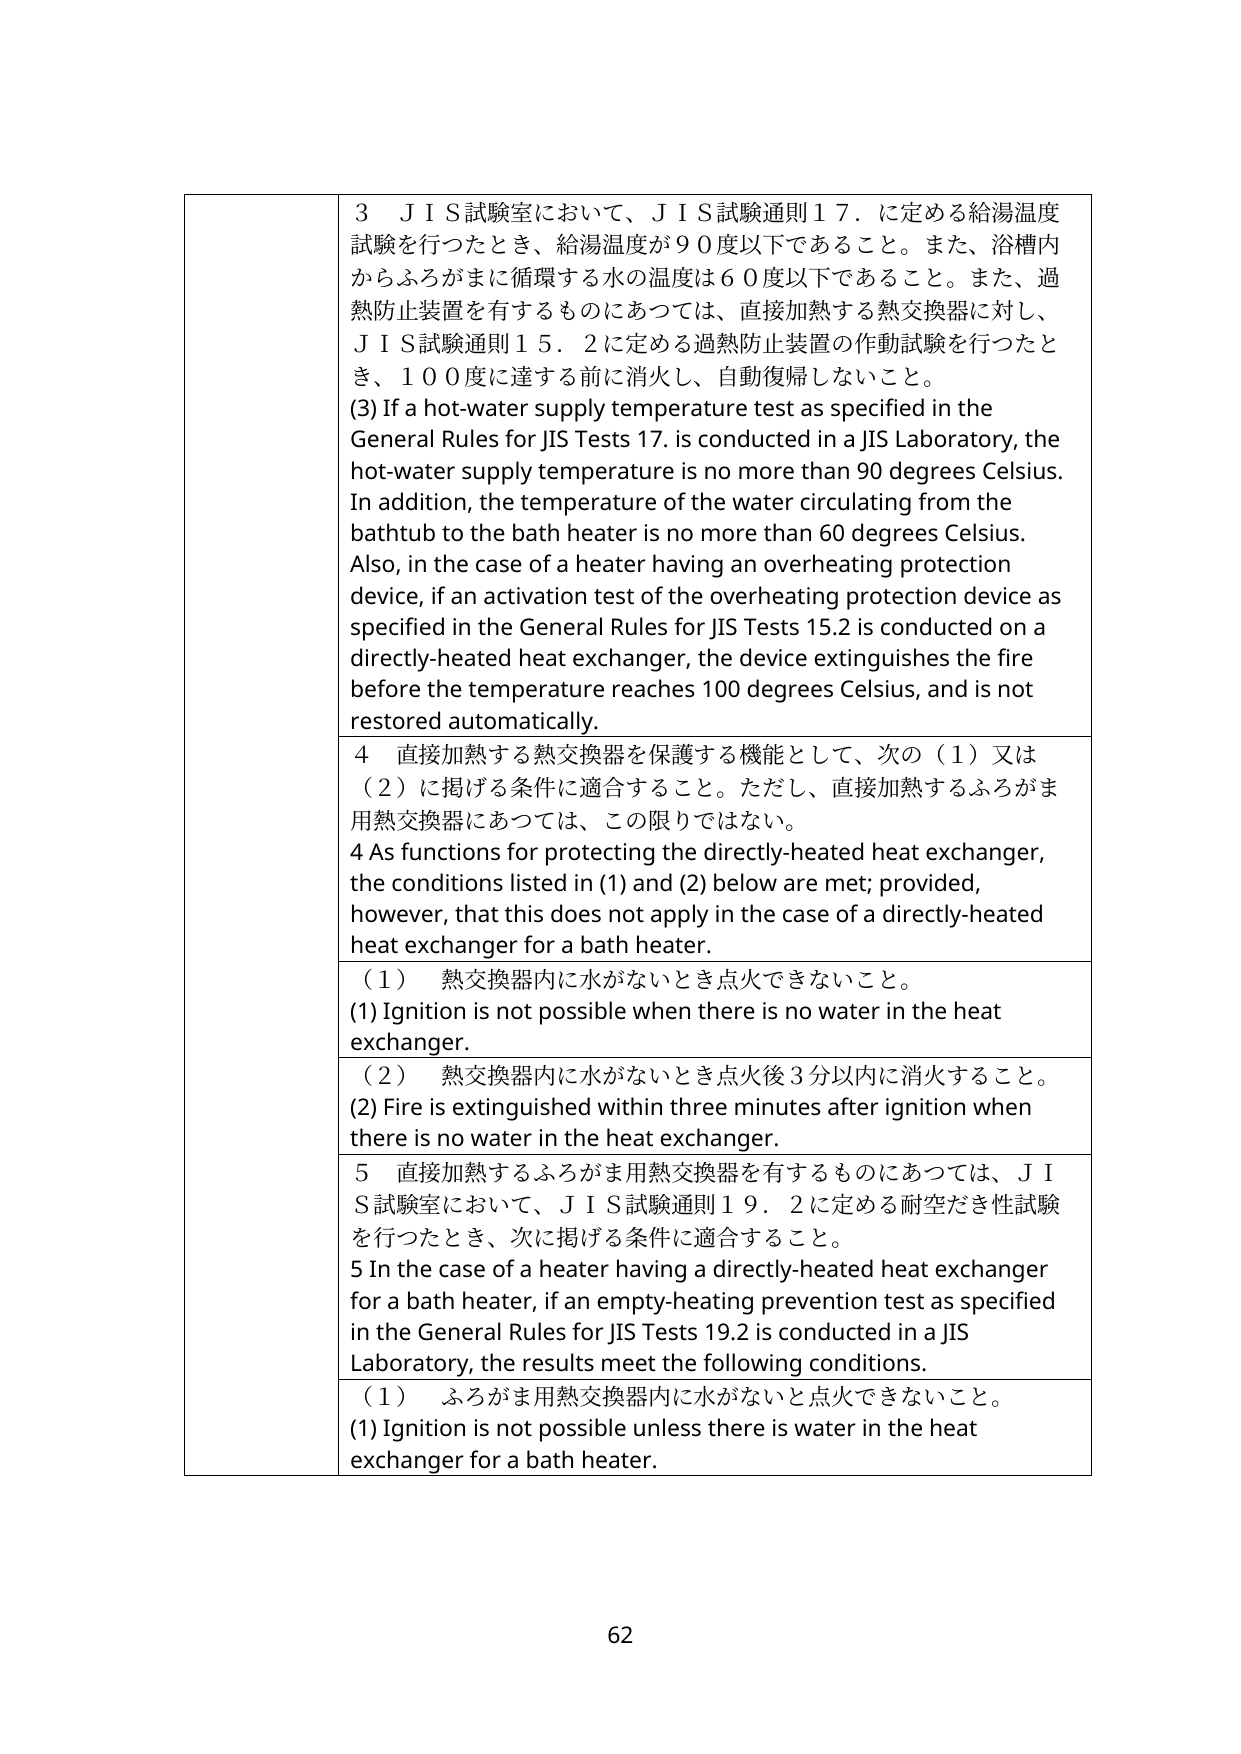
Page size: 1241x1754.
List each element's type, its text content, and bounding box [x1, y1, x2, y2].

table_cell （１） 熱交換器内に水がないとき点火できないこと。 (1) Ignition is not possible when there is no water in the heat exchanger. [339, 962, 1091, 1057]
table_cell （２） 熱交換器内に水がないとき点火後３分以内に消火すること。 (2) Fire is extinguished within three minutes after ignition when there is no water in the heat exchanger. [339, 1058, 1091, 1154]
table_cell ４ 直接加熱する熱交換器を保護する機能として、次の（１）又は（２）に掲げる条件に適合すること。ただし、直接加熱するふろがま用熱交換器にあつては、この限りではない。 4 As functions for protecting the directly-heated heat exchanger, the conditions listed in (1) and (2) below are met; provided, however, that this does not apply in the case of a directly-heated heat exchanger for a bath heater. [339, 737, 1091, 961]
table_cell ５ 直接加熱するふろがま用熱交換器を有するものにあつては、ＪＩＳ試験室において、ＪＩＳ試験通則１９．２に定める耐空だき性試験を行つたとき、次に掲げる条件に適合すること。 5 In the case of a heater having a directly-heated heat exchanger for a bath heater, if an empty-heating prevention test as specified in the General Rules for JIS Tests 19.2 is conducted in a JIS Laboratory, the results meet the following conditions. [339, 1155, 1091, 1378]
table_cell （１） ふろがま用熱交換器内に水がないと点火できないこと。 (1) Ignition is not possible unless there is water in the heat exchanger for a bath heater. [339, 1380, 1091, 1475]
table_cell ３ ＪＩＳ試験室において、ＪＩＳ試験通則１７．に定める給湯温度試験を行つたとき、給湯温度が９０度以下であること。また、浴槽内からふろがまに循環する水の温度は６０度以下であること。また、過熱防止装置を有するものにあつては、直接加熱する熱交換器に対し、ＪＩＳ試験通則１５．２に定める過熱防止装置の作動試験を行つたとき、１００度に達する前に消火し、自動復帰しないこと。 (3) If a hot-water supply temperature test as specified in the General Rules for JIS Tests 17. is conducted in a JIS Laboratory, the hot-water supply temperature is no more than 90 degrees Celsius. In addition, the temperature of the water circulating from the bathtub to the bath heater is no more than 60 degrees Celsius. Also, in the case of a heater having an overheating protection device, if an activation test of the overheating protection device as specified in the General Rules for JIS Tests 15.2 is conducted on a directly-heated heat exchanger, the device extinguishes the fire before the temperature reaches 100 degrees Celsius, and is not restored automatically. [339, 195, 1091, 736]
